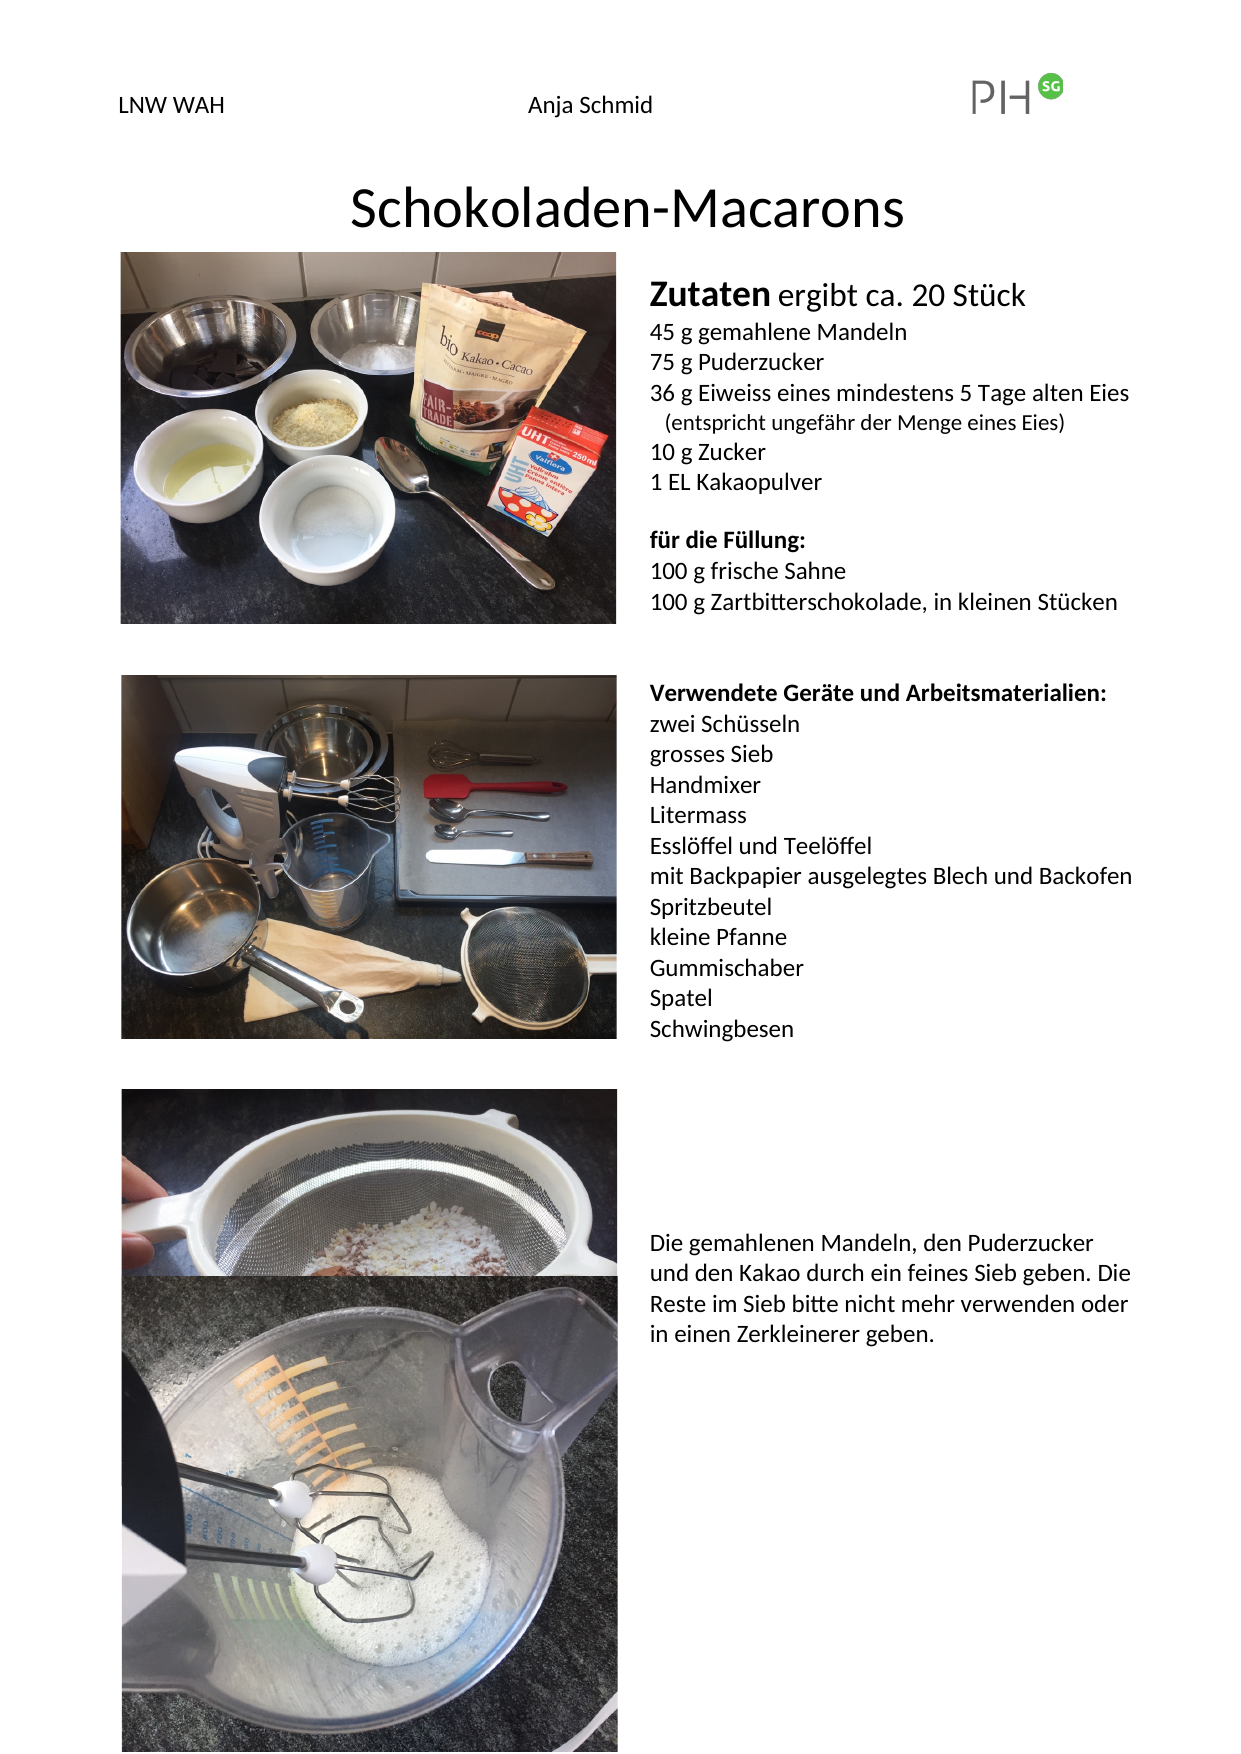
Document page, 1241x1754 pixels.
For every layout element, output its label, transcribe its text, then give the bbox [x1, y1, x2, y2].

text Esslöffel und Teelöffel [649, 830, 1138, 860]
text mit Backpapier ausgelegtes Blech und Backofen [649, 860, 1138, 891]
text Die gemahlenen Mandeln, den Puderzucker und den Kakao durch ein feines Sieb geben. Die Reste im Sieb bitte nicht mehr verwenden oder in einen Zerkleinerer geben. [649, 1227, 1138, 1349]
text Gummischaber [649, 952, 1138, 982]
text Zutaten ergibt ca. 20 Stück [649, 270, 1138, 316]
text 75 g Puderzucker [649, 347, 1138, 377]
picture [121, 1089, 617, 1752]
picture [120, 252, 616, 624]
text Schokoladen-Macarons [118, 171, 1138, 242]
text 45 g gemahlene Mandeln [649, 316, 1138, 347]
text 1 EL Kakaopulver [649, 466, 1138, 497]
text zwei Schüsseln [649, 708, 1138, 738]
text Spatel [649, 982, 1138, 1013]
text (entspricht ungefähr der Menge eines Eies) [649, 408, 1138, 436]
text Schwingbesen [649, 1013, 1138, 1043]
text 100 g frische Sahne [649, 555, 1138, 586]
text grosses Sieb [649, 738, 1138, 769]
text Litermass [649, 799, 1138, 830]
text Handmixer [649, 769, 1138, 799]
text Spritzbeutel [649, 891, 1138, 921]
picture [120, 675, 616, 1038]
text 36 g Eiweiss eines mindestens 5 Tage alten Eies [649, 377, 1138, 408]
text Verwendete Geräte und Arbeitsmaterialien: [649, 677, 1138, 708]
text 10 g Zucker [649, 436, 1138, 466]
picture [972, 73, 1063, 114]
text für die Füllung: [649, 525, 1138, 555]
text 100 g Zartbitterschokolade, in kleinen Stücken [649, 586, 1138, 616]
text kleine Pfanne [649, 921, 1138, 952]
